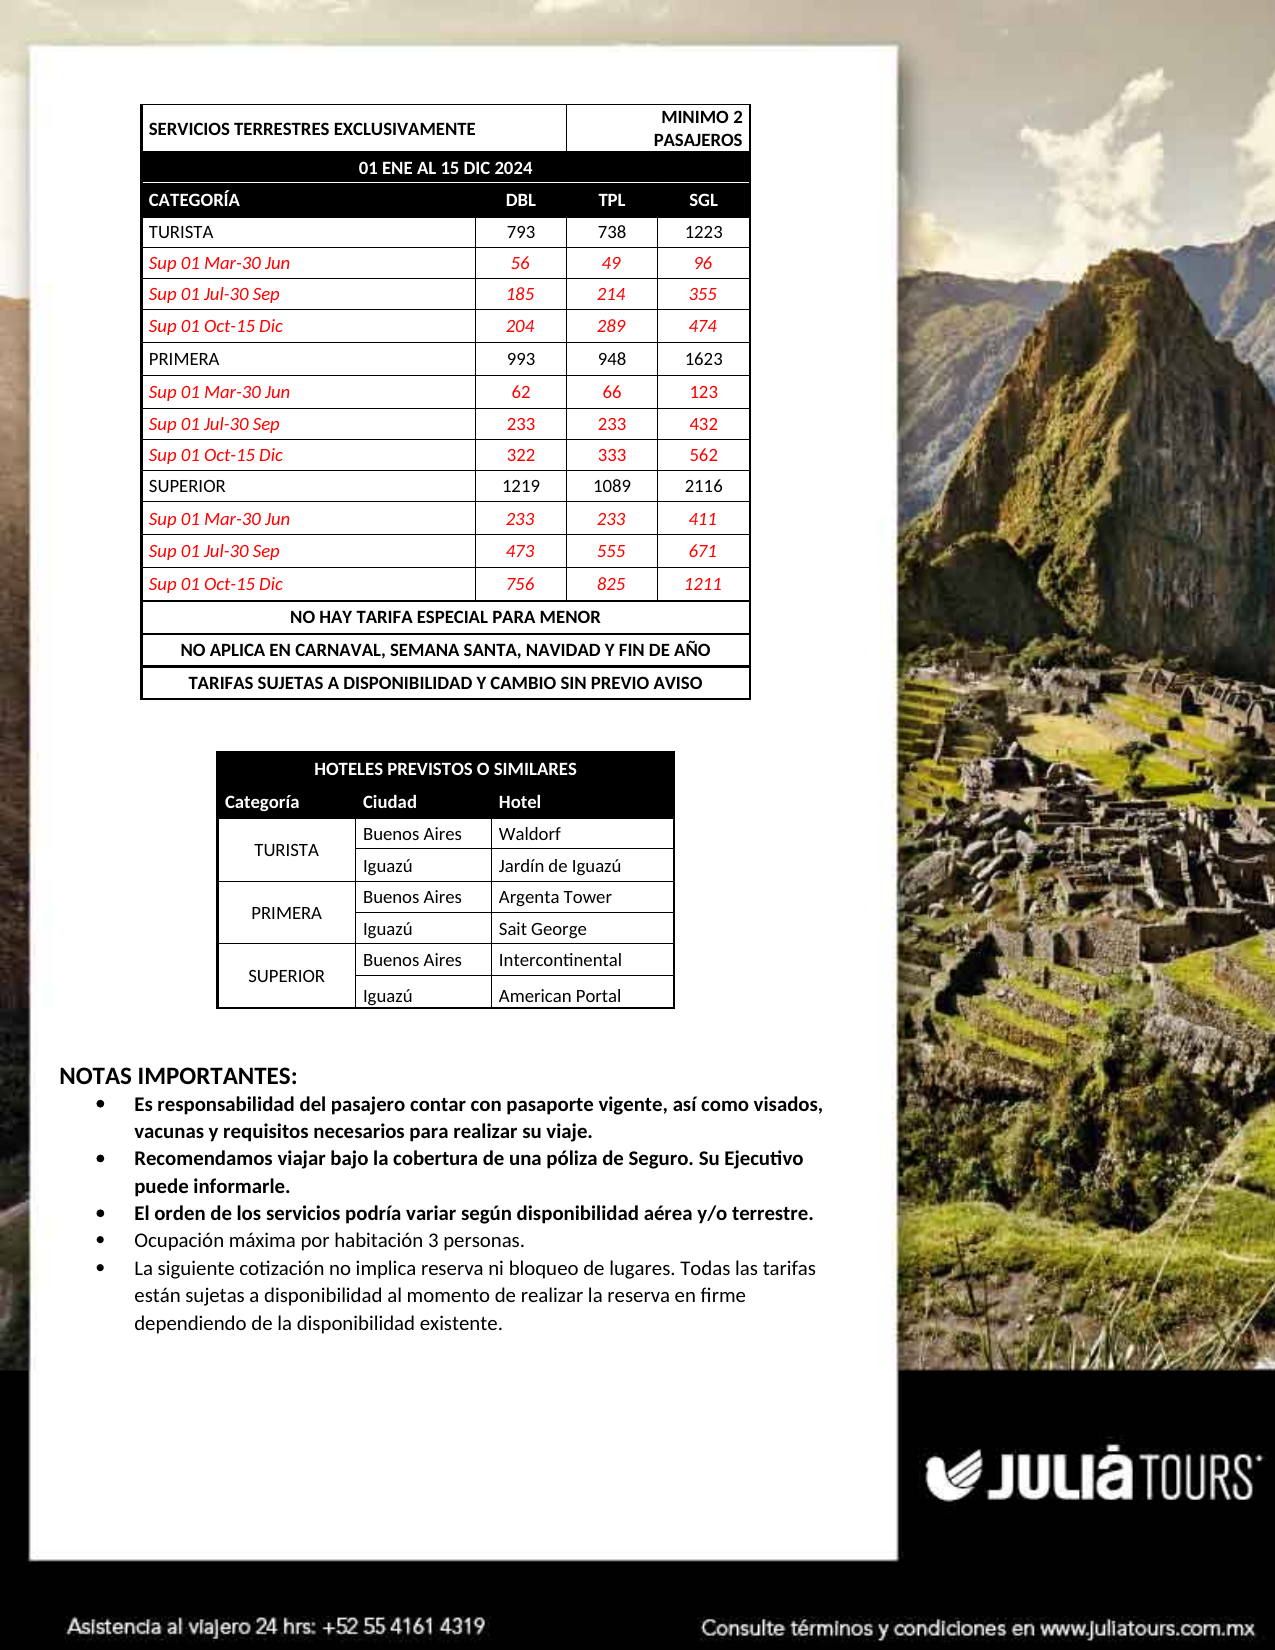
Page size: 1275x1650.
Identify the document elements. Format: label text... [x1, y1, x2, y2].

table_cell 825 [567, 568, 657, 600]
table_cell NO HAY TARIFA ESPECIAL PARA MENOR [143, 602, 749, 632]
table_cell SUPERIOR [143, 471, 475, 501]
table_cell Iguazú [356, 913, 491, 943]
table_cell PRIMERA [219, 882, 355, 943]
table_cell 214 [567, 279, 657, 309]
table_cell Sup 01 Jul-30 Sep [143, 279, 475, 309]
table_cell PRIMERA [143, 343, 475, 375]
table_cell 1211 [658, 568, 749, 600]
table_cell Jardín de Iguazú [492, 849, 673, 881]
table_cell Buenos Aires [356, 944, 491, 974]
table_cell Categoría [219, 786, 355, 817]
table_cell TURISTA [219, 819, 355, 881]
table_cell Sup 01 Mar-30 Jun [143, 248, 475, 278]
table_cell Iguazú [356, 976, 491, 1007]
table_cell 355 [658, 279, 749, 309]
table_cell Sup 01 Jul-30 Sep [143, 409, 475, 439]
table_cell 1219 [476, 471, 566, 501]
table_cell TPL [567, 184, 657, 215]
table_cell 233 [567, 502, 657, 534]
table_cell 123 [658, 376, 749, 407]
table_cell 993 [476, 343, 566, 375]
table_cell 233 [476, 409, 566, 439]
table_header HOTELES PREVISTOS O SIMILARES [219, 753, 673, 784]
table_cell Sup 01 Jul-30 Sep [143, 535, 475, 567]
table_cell 204 [476, 310, 566, 342]
table_cell TARIFAS SUJETAS A DISPONIBILIDAD Y CAMBIO SIN PREVIO AVISO [143, 668, 749, 698]
list Ocupación máxima por habitación 3 personas. [97, 1228, 832, 1253]
table_cell 96 [658, 248, 749, 278]
table_cell 322 [476, 440, 566, 470]
table_cell 738 [567, 218, 657, 247]
table_cell Sup 01 Oct-15 Dic [143, 440, 475, 470]
table_cell 56 [476, 248, 566, 278]
table_cell Sup 01 Oct-15 Dic [143, 568, 475, 600]
table_cell 671 [658, 535, 749, 567]
table_cell SGL [658, 184, 749, 215]
table_cell American Portal [492, 976, 673, 1007]
table_cell 2116 [658, 471, 749, 501]
table_cell Sup 01 Oct-15 Dic [143, 310, 475, 342]
table_cell 948 [567, 343, 657, 375]
table_cell 756 [476, 568, 566, 600]
table_cell 562 [658, 440, 749, 470]
table_cell 432 [658, 409, 749, 439]
table_cell 233 [476, 502, 566, 534]
table_cell Buenos Aires [356, 882, 491, 912]
table_cell Hotel [492, 786, 673, 817]
table_cell SERVICIOS TERRESTRES EXCLUSIVAMENTE [143, 105, 566, 151]
list Es responsabilidad del pasajero contar con pasaporte vigente, así como visados, vacunas y requisitos necesarios para realizar su viaje. [97, 1091, 832, 1143]
table_cell 62 [476, 376, 566, 407]
table_cell 555 [567, 535, 657, 567]
table_cell 233 [567, 409, 657, 439]
table_cell Sup 01 Mar-30 Jun [143, 376, 475, 407]
table_cell 411 [658, 502, 749, 534]
table_cell Iguazú [356, 849, 491, 881]
list Recomendamos viajar bajo la cobertura de una póliza de Seguro. Su Ejecutivo puede informarle. [97, 1146, 832, 1198]
table_cell 474 [658, 310, 749, 342]
table_cell 333 [567, 440, 657, 470]
table_cell 1089 [567, 471, 657, 501]
table_cell 289 [567, 310, 657, 342]
table_cell Ciudad [356, 786, 491, 817]
table_cell Argenta Tower [492, 882, 673, 912]
table_cell 793 [476, 218, 566, 247]
table_cell 1223 [658, 218, 749, 247]
table_cell 49 [567, 248, 657, 278]
table_cell 1623 [658, 343, 749, 375]
table_cell MINIMO 2 PASAJEROS [567, 105, 749, 151]
list El orden de los servicios podría variar según disponibilidad aérea y/o terrestre. [97, 1200, 832, 1226]
table_cell Intercontinental [492, 944, 673, 974]
table_cell Buenos Aires [356, 819, 491, 848]
list La siguiente cotización no implica reserva ni bloqueo de lugares. Todas las tarifas están sujetas a disponibilidad al momento de realizar la reserva en firme dependiendo de la disponibilidad existente. [97, 1255, 832, 1335]
table_cell SUPERIOR [219, 944, 355, 1007]
table_cell Sait George [492, 913, 673, 943]
table_cell Sup 01 Mar-30 Jun [143, 502, 475, 534]
table_cell NO APLICA EN CARNAVAL, SEMANA SANTA, NAVIDAD Y FIN DE AÑO [143, 635, 749, 665]
picture [0, 0, 1275, 1650]
table_cell CATEGORÍA [143, 184, 475, 215]
table_cell 185 [476, 279, 566, 309]
table_cell 473 [476, 535, 566, 567]
table_cell DBL [476, 184, 566, 215]
text NOTAS IMPORTANTES: [59, 1060, 832, 1091]
table_cell TURISTA [143, 218, 475, 247]
table_cell 66 [567, 376, 657, 407]
table_cell Waldorf [492, 819, 673, 848]
table_cell 01 ENE AL 15 DIC 2024 [143, 152, 749, 182]
